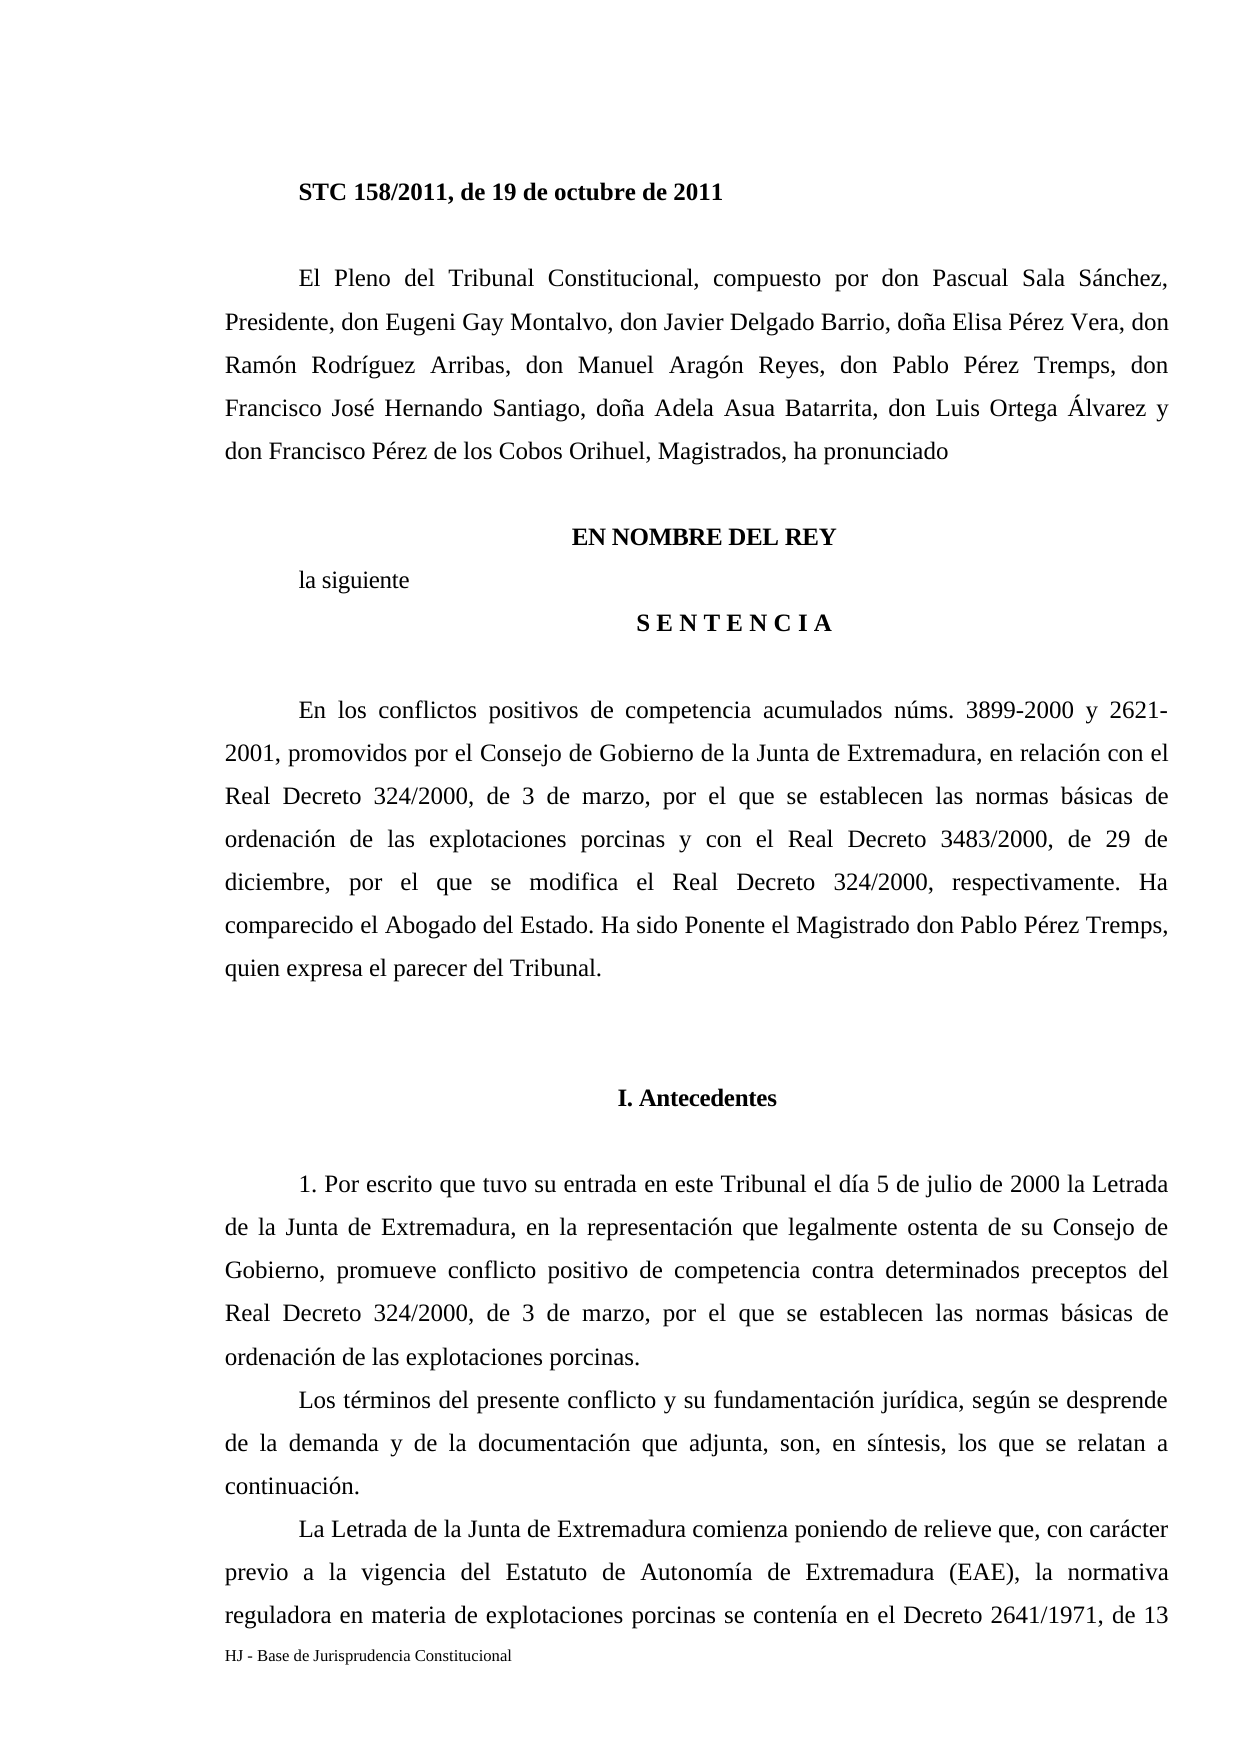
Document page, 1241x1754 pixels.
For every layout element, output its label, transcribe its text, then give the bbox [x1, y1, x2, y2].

text EN NOMBRE DEL REY [224, 522, 1110, 551]
text 1. Por escrito que tuvo su entrada en este Tribunal el día 5 de julio de 2000 la Letrada de la Junta de Extremadura, en la representación que legalmente ostenta de su Consejo de Gobierno, promueve conflicto positivo de competencia contra determinados preceptos del Real Decreto 324/2000, de 3 de marzo, por el que se establecen las normas básicas de ordenación de las explotaciones porcinas. [224, 1169, 1169, 1370]
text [224, 1514, 1169, 1629]
text I. Antecedentes [224, 1083, 1169, 1112]
text S E N T E N C I A [224, 608, 1169, 637]
text la siguiente [224, 565, 1110, 594]
text Los términos del presente conflicto y su fundamentación jurídica, según se desprende de la demanda y de la documentación que adjunta, son, en síntesis, los que se relatan a continuación. [224, 1385, 1169, 1500]
text En los conflictos positivos de competencia acumulados núms. 3899-2000 y 2621-2001, promovidos por el Consejo de Gobierno de la Junta de Extremadura, en relación con el Real Decreto 324/2000, de 3 de marzo, por el que se establecen las normas básicas de ordenación de las explotaciones porcinas y con el Real Decreto 3483/2000, de 29 de diciembre, por el que se modifica el Real Decreto 324/2000, respectivamente. Ha comparecido el Abogado del Estado. Ha sido Ponente el Magistrado don Pablo Pérez Tremps, quien expresa el parecer del Tribunal. [224, 695, 1169, 982]
text STC 158/2011, de 19 de octubre de 2011 [224, 177, 1169, 206]
text El Pleno del Tribunal Constitucional, compuesto por don Pascual Sala Sánchez, Presidente, don Eugeni Gay Montalvo, don Javier Delgado Barrio, doña Elisa Pérez Vera, don Ramón Rodríguez Arribas, don Manuel Aragón Reyes, don Pablo Pérez Tremps, don Francisco José Hernando Santiago, doña Adela Asua Batarrita, don Luis Ortega Álvarez y don Francisco Pérez de los Cobos Orihuel, Magistrados, ha pronunciado [224, 263, 1169, 465]
